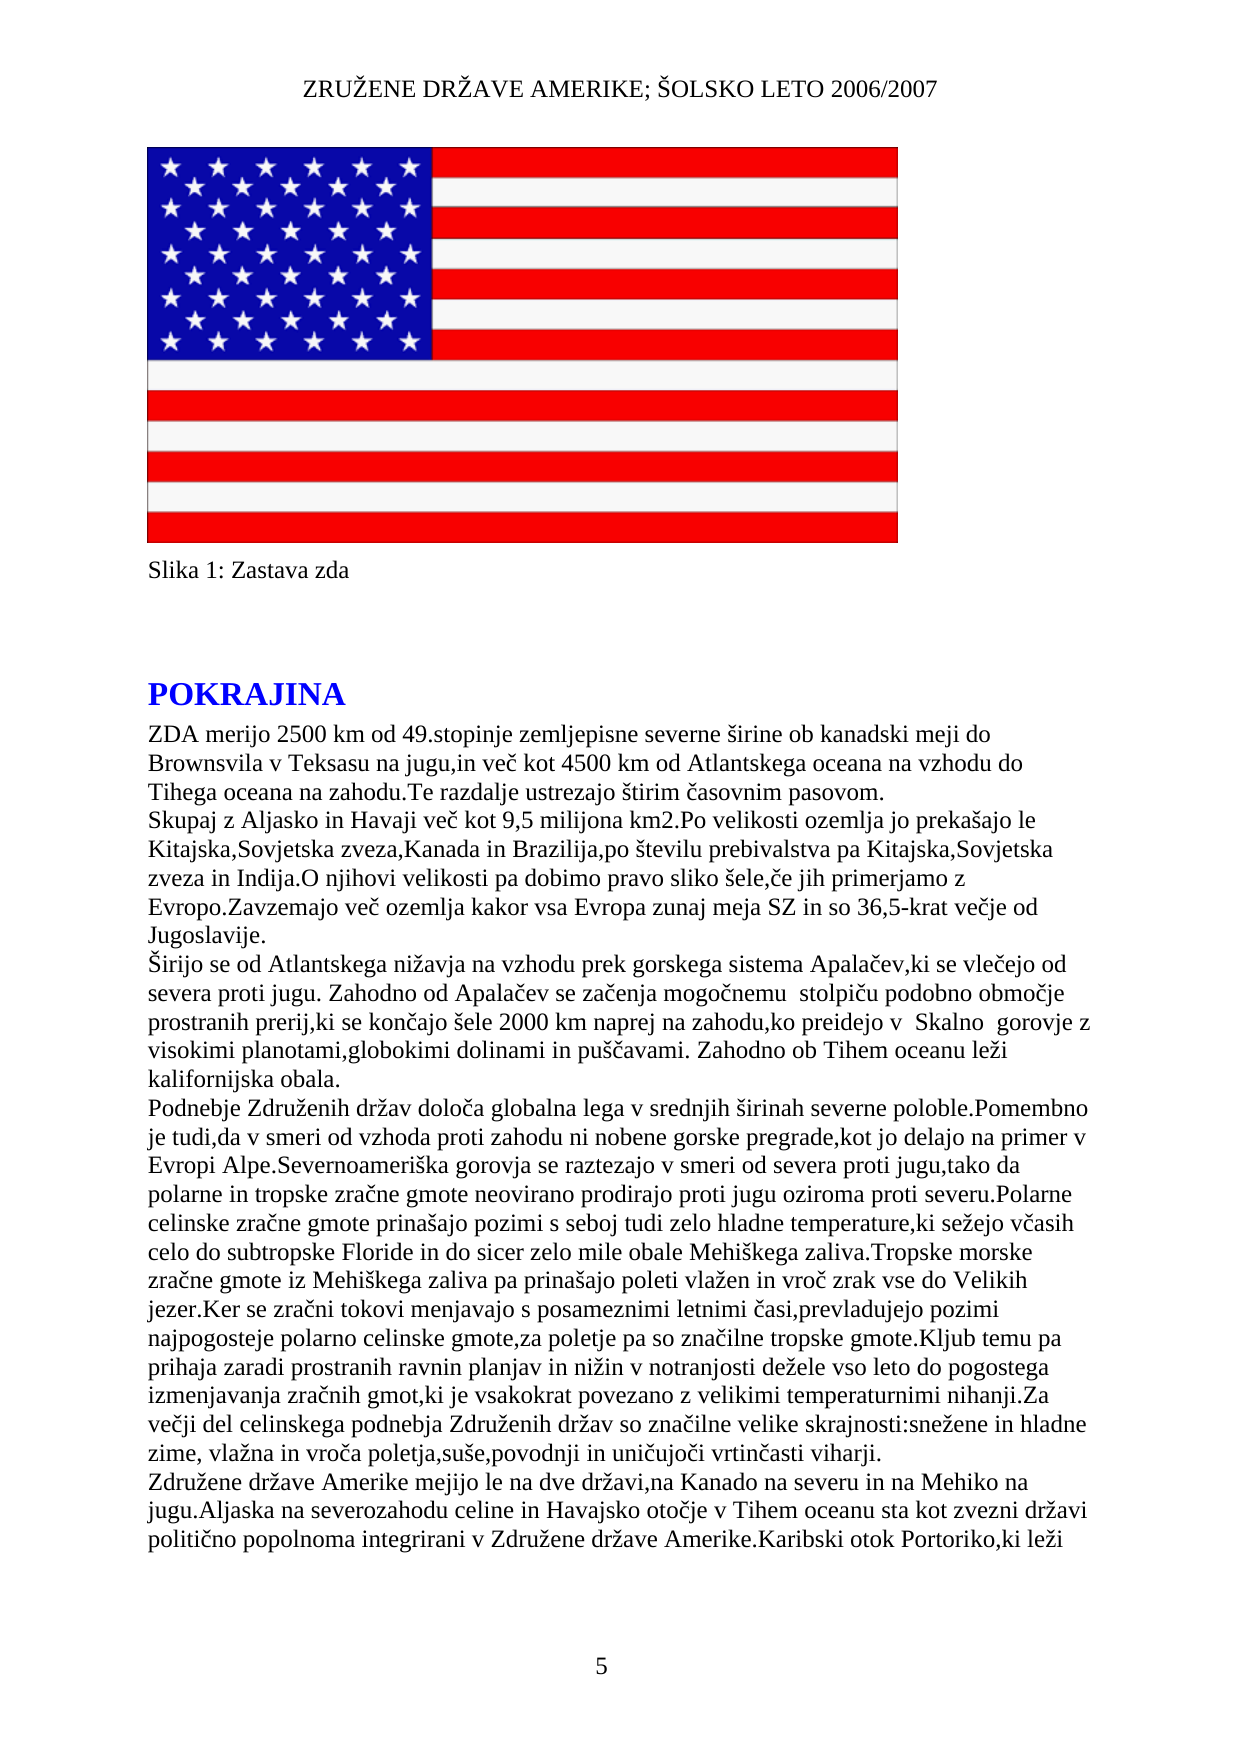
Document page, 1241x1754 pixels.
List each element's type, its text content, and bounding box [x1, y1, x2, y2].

text ZDA merijo 2500 km od 49.stopinje zemljepisne severne širine ob kanadski meji do Brownsvila v Teksasu na jugu,in več kot 4500 km od Atlantskega oceana na vzhodu do Tihega oceana na zahodu.Te razdalje ustrezajo štirim časovnim pasovom. [148, 719, 1093, 805]
text Skupaj z Aljasko in Havaji več kot 9,5 milijona km2.Po velikosti ozemlja jo prekašajo le Kitajska,Sovjetska zveza,Kanada in Brazilija,po številu prebivalstva pa Kitajska,Sovjetska zveza in Indija.O njihovi velikosti pa dobimo pravo sliko šele,če jih primerjamo z Evropo.Zavzemajo več ozemlja kakor vsa Evropa zunaj meja SZ in so 36,5-krat večje od Jugoslavije. [148, 805, 1093, 949]
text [148, 1467, 1093, 1553]
text Podnebje Združenih držav določa globalna lega v srednjih širinah severne poloble.Pomembno je tudi,da v smeri od vzhoda proti zahodu ni nobene gorske pregrade,kot jo delajo na primer v Evropi Alpe.Severnoameriška gorovja se raztezajo v smeri od severa proti jugu,tako da polarne in tropske zračne gmote neovirano prodirajo proti jugu oziroma proti severu.Polarne celinske zračne gmote prinašajo pozimi s seboj tudi zelo hladne temperature,ki sežejo včasih celo do subtropske Floride in do sicer zelo mile obale Mehiškega zaliva.Tropske morske zračne gmote iz Mehiškega zaliva pa prinašajo poleti vlažen in vroč zrak vse do Velikih jezer.Ker se zračni tokovi menjavajo s posameznimi letnimi časi,prevladujejo pozimi najpogosteje polarno celinske gmote,za poletje pa so značilne tropske gmote.Kljub temu pa prihaja zaradi prostranih ravnin planjav in nižin v notranjosti dežele vso leto do pogostega izmenjavanja zračnih gmot,ki je vsakokrat povezano z velikimi temperaturnimi nihanji.Za večji del celinskega podnebja Združenih držav so značilne velike skrajnosti:snežene in hladne zime, vlažna in vroča poletja,suše,povodnji in uničujoči vrtinčasti viharji. [148, 1093, 1093, 1467]
text Širijo se od Atlantskega nižavja na vzhodu prek gorskega sistema Apalačev,ki se vlečejo od severa proti jugu. Zahodno od Apalačev se začenja mogočnemu stolpiču podobno območje prostranih prerij,ki se končajo šele 2000 km naprej na zahodu,ko preidejo v Skalno gorovje z visokimi planotami,globokimi dolinami in puščavami. Zahodno ob Tihem oceanu leži kalifornijska obala. [148, 949, 1093, 1093]
text Slika 1: Zastava zda [148, 556, 1093, 584]
subtitle POKRAJINA [148, 674, 1093, 713]
picture [147, 147, 898, 543]
